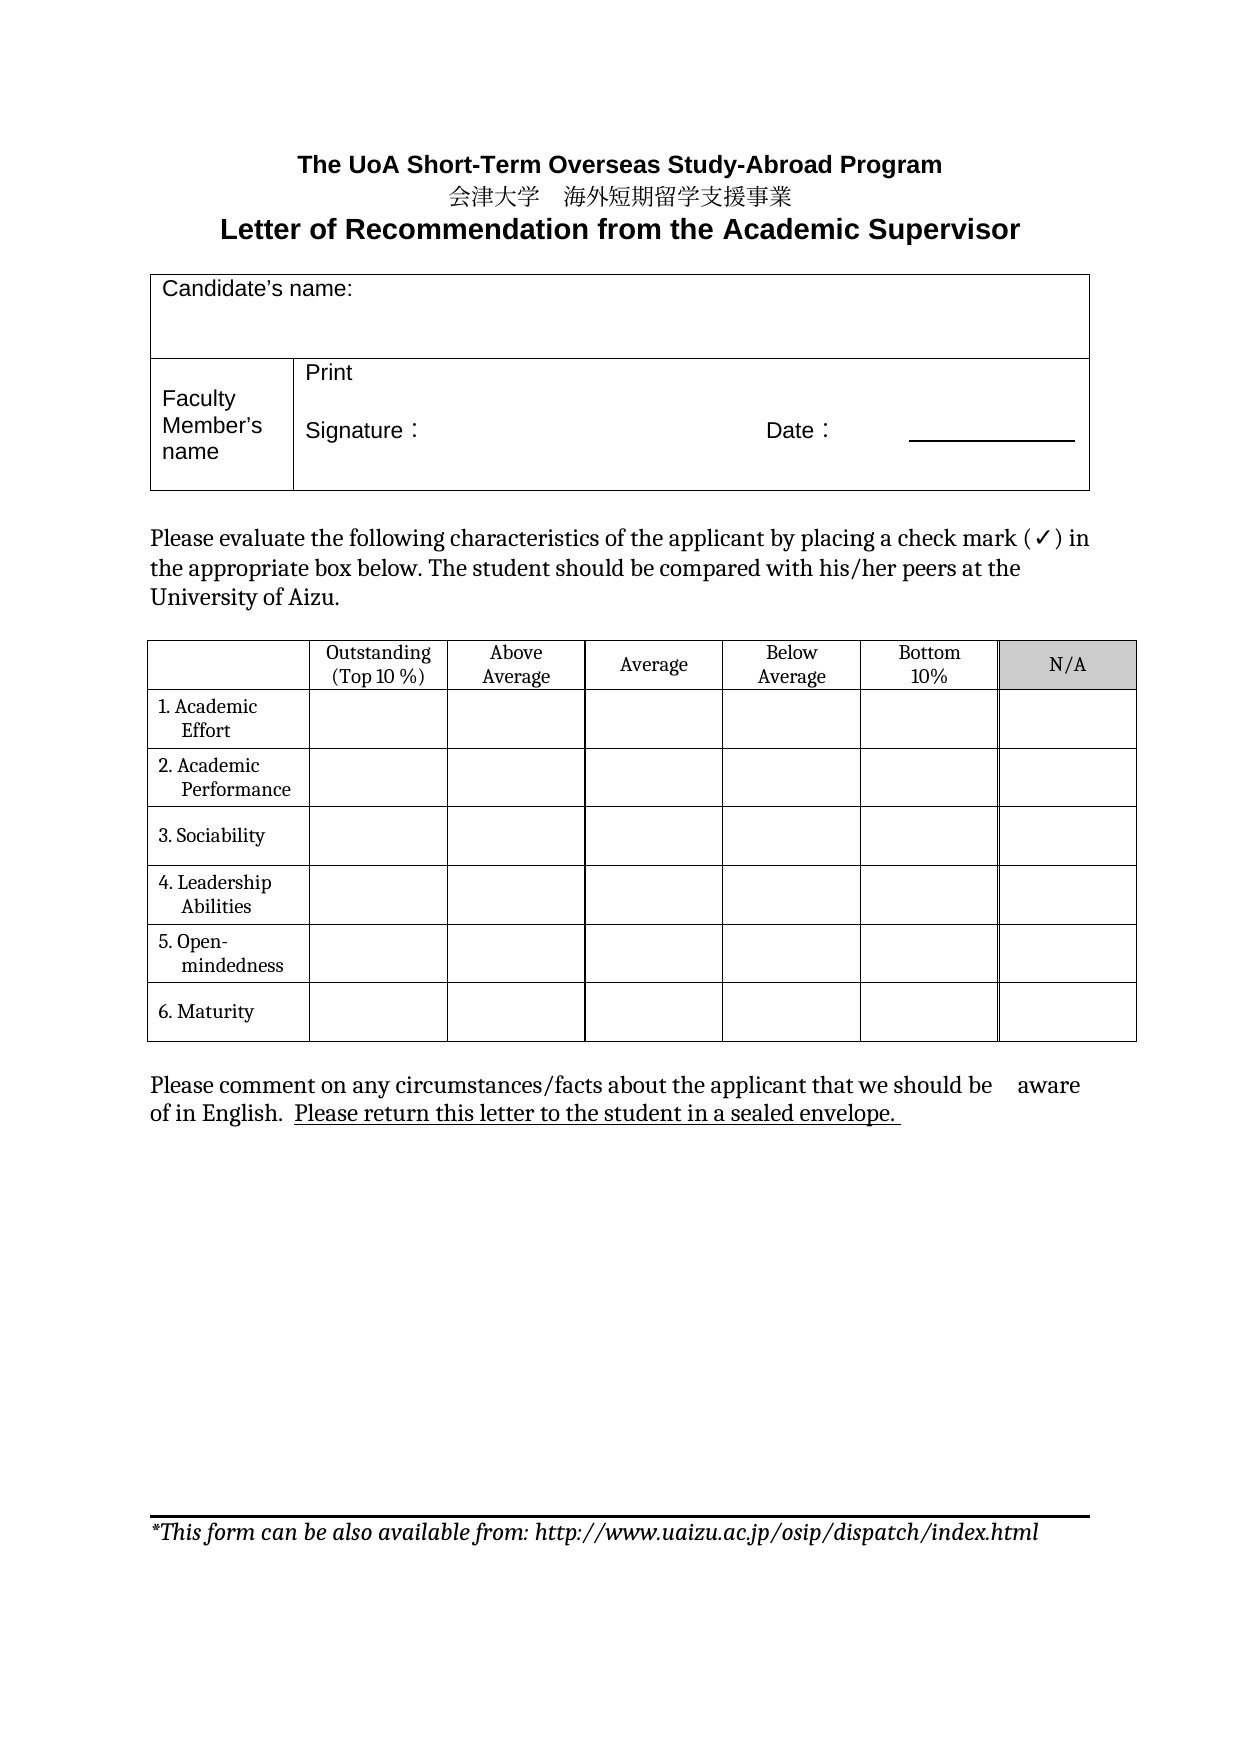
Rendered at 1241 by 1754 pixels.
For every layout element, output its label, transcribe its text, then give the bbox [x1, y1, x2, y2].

table_cell [723, 807, 860, 865]
table_cell 1. Academic Effort [148, 690, 309, 747]
table_cell [448, 983, 584, 1041]
table_cell [723, 749, 860, 806]
table_cell [723, 866, 860, 923]
table_cell Print Signature： Date： [294, 359, 1089, 490]
table_cell [861, 690, 997, 747]
table_cell [448, 749, 584, 806]
table_cell [861, 749, 997, 806]
table_cell 3. Sociability [148, 807, 309, 865]
table_header Bottom 10% [861, 641, 997, 689]
table_cell [861, 866, 997, 923]
table_cell Faculty Member’s name [151, 359, 293, 490]
table_cell [723, 690, 860, 747]
text Letter of Recommendation from the Academic Supervisor [150, 212, 1090, 245]
text Please comment on any circumstances/facts about the applicant that we should be aware of in English. Please return this letter to the student in a sealed envelope. [150, 1071, 1090, 1128]
table_cell [586, 690, 722, 747]
table_cell 5. Open- mindedness [148, 925, 309, 982]
table_cell [586, 807, 722, 865]
table_header Outstanding (Top 10 %) [310, 641, 447, 689]
table_cell [310, 749, 447, 806]
table_cell [310, 983, 447, 1041]
table_header N/A [1000, 641, 1136, 689]
table_cell [310, 690, 447, 747]
table_cell [310, 866, 447, 923]
table_cell [1000, 983, 1136, 1041]
table_cell [586, 866, 722, 923]
table_cell [448, 866, 584, 923]
table_cell [310, 925, 447, 982]
table_cell [1000, 807, 1136, 865]
table_cell [310, 807, 447, 865]
text *This form can be also available from: http://www.uaizu.ac.jp/osip/dispatch/index.html [150, 1518, 1090, 1547]
text The UoA Short-Term Overseas Study-Abroad Program [150, 150, 1090, 179]
table_cell [723, 925, 860, 982]
text 会津大学 海外短期留学支援事業 [150, 179, 1090, 212]
table_cell [448, 807, 584, 865]
table_header Below Average [723, 641, 860, 689]
text Please evaluate the following characteristics of the applicant by placing a check mark (✓) in the appropriate box below. The student should be compared with his/her peers at the University of Aizu. [150, 519, 1090, 611]
table_cell [1000, 925, 1136, 982]
table_cell [448, 925, 584, 982]
table_cell 6. Maturity [148, 983, 309, 1041]
table_cell [1000, 866, 1136, 923]
table_cell 2. Academic Performance [148, 749, 309, 806]
table_cell [861, 925, 997, 982]
table_cell [448, 690, 584, 747]
table_header [148, 641, 309, 689]
table_cell [861, 807, 997, 865]
table_header Above Average [448, 641, 584, 689]
table_cell [1000, 690, 1136, 747]
table_cell [861, 983, 997, 1041]
table_header Candidate’s name: [151, 275, 1089, 358]
table_cell [723, 983, 860, 1041]
table_cell [586, 983, 722, 1041]
table_cell [1000, 749, 1136, 806]
table_cell 4. Leadership Abilities [148, 866, 309, 923]
table_cell [586, 749, 722, 806]
table_header Average [586, 641, 722, 689]
table_cell [586, 925, 722, 982]
